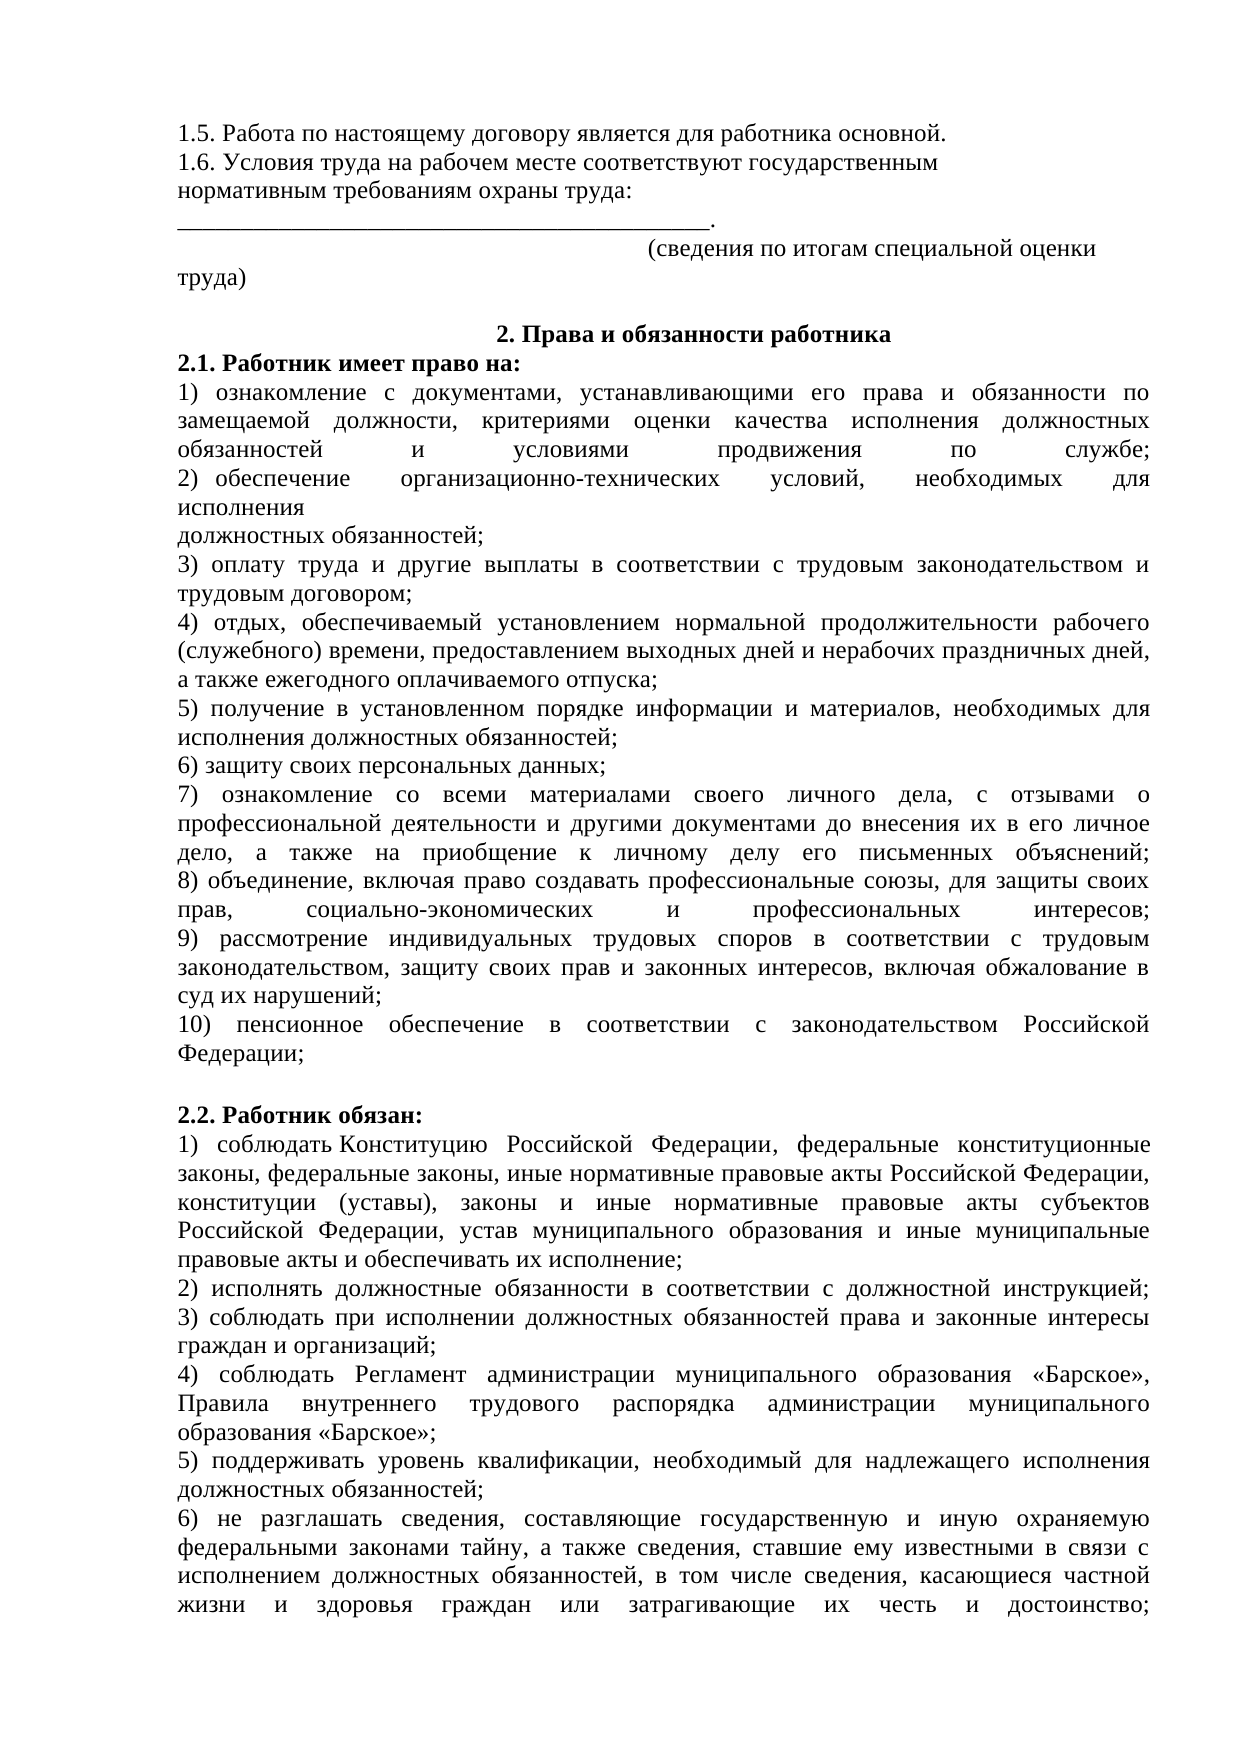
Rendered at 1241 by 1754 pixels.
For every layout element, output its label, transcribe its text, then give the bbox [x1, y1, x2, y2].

text 2) исполнять должностные обязанности в соответствии с должностной инструкцией; 3) соблюдать при исполнении должностных обязанностей права и законные интересы граждан и организаций; [177, 1273, 1152, 1359]
text 6) защиту своих персональных данных; [177, 751, 1152, 779]
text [177, 1503, 1152, 1618]
text 4) отдых, обеспечиваемый установлением нормальной продолжительности рабочего (служебного) времени, предоставлением выходных дней и нерабочих праздничных дней, а также ежегодного оплачиваемого отпуска; [177, 607, 1152, 693]
text 5) получение в установленном порядке информации и материалов, необходимых для исполнения должностных обязанностей; [177, 693, 1152, 751]
text должностных обязанностей; [177, 521, 1152, 549]
text 2. Права и обязанности работника [177, 319, 1152, 348]
text 2.2. Работник обязан: [177, 1100, 1152, 1129]
text 1) ознакомление с документами, устанавливающими его права и обязанности по замещаемой должности, критериями оценки качества исполнения должностных обязанностей и условиями продвижения по службе; 2) обеспечение организационно-технических условий, необходимых для исполнения [177, 377, 1152, 521]
text 2.1. Работник имеет право на: [177, 348, 1152, 377]
text (сведения по итогам специальной оценки труда) [177, 233, 1152, 291]
text 1) соблюдать Конституцию Российской Федерации, федеральные конституционные законы, федеральные законы, иные нормативные правовые акты Российской Федерации, конституции (уставы), законы и иные нормативные правовые акты субъектов Российской Федерации, устав муниципального образования и иные муниципальные правовые акты и обеспечивать их исполнение; [177, 1129, 1152, 1273]
text 3) оплату труда и другие выплаты в соответствии с трудовым законодательством и трудовым договором; [177, 549, 1152, 607]
text 10) пенсионное обеспечение в соответствии с законодательством Российской Федерации; [177, 1009, 1152, 1100]
text 7) ознакомление со всеми материалами своего личного дела, с отзывами о профессиональной деятельности и другими документами до внесения их в его личное дело, а также на приобщение к личному делу его письменных объяснений; 8) объединение, включая право создавать профессиональные союзы, для защиты своих прав, социально-экономических и профессиональных интересов; 9) рассмотрение индивидуальных трудовых споров в соответствии с трудовым законодательством, защиту своих прав и законных интересов, включая обжалование в суд их нарушений; [177, 779, 1152, 1009]
text 5) поддерживать уровень квалификации, необходимый для надлежащего исполнения должностных обязанностей; [177, 1445, 1152, 1503]
text 4) соблюдать Регламент администрации муниципального образования «Барское», Правила внутреннего трудового распорядка администрации муниципального образования «Барское»; [177, 1359, 1152, 1445]
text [177, 118, 1152, 233]
